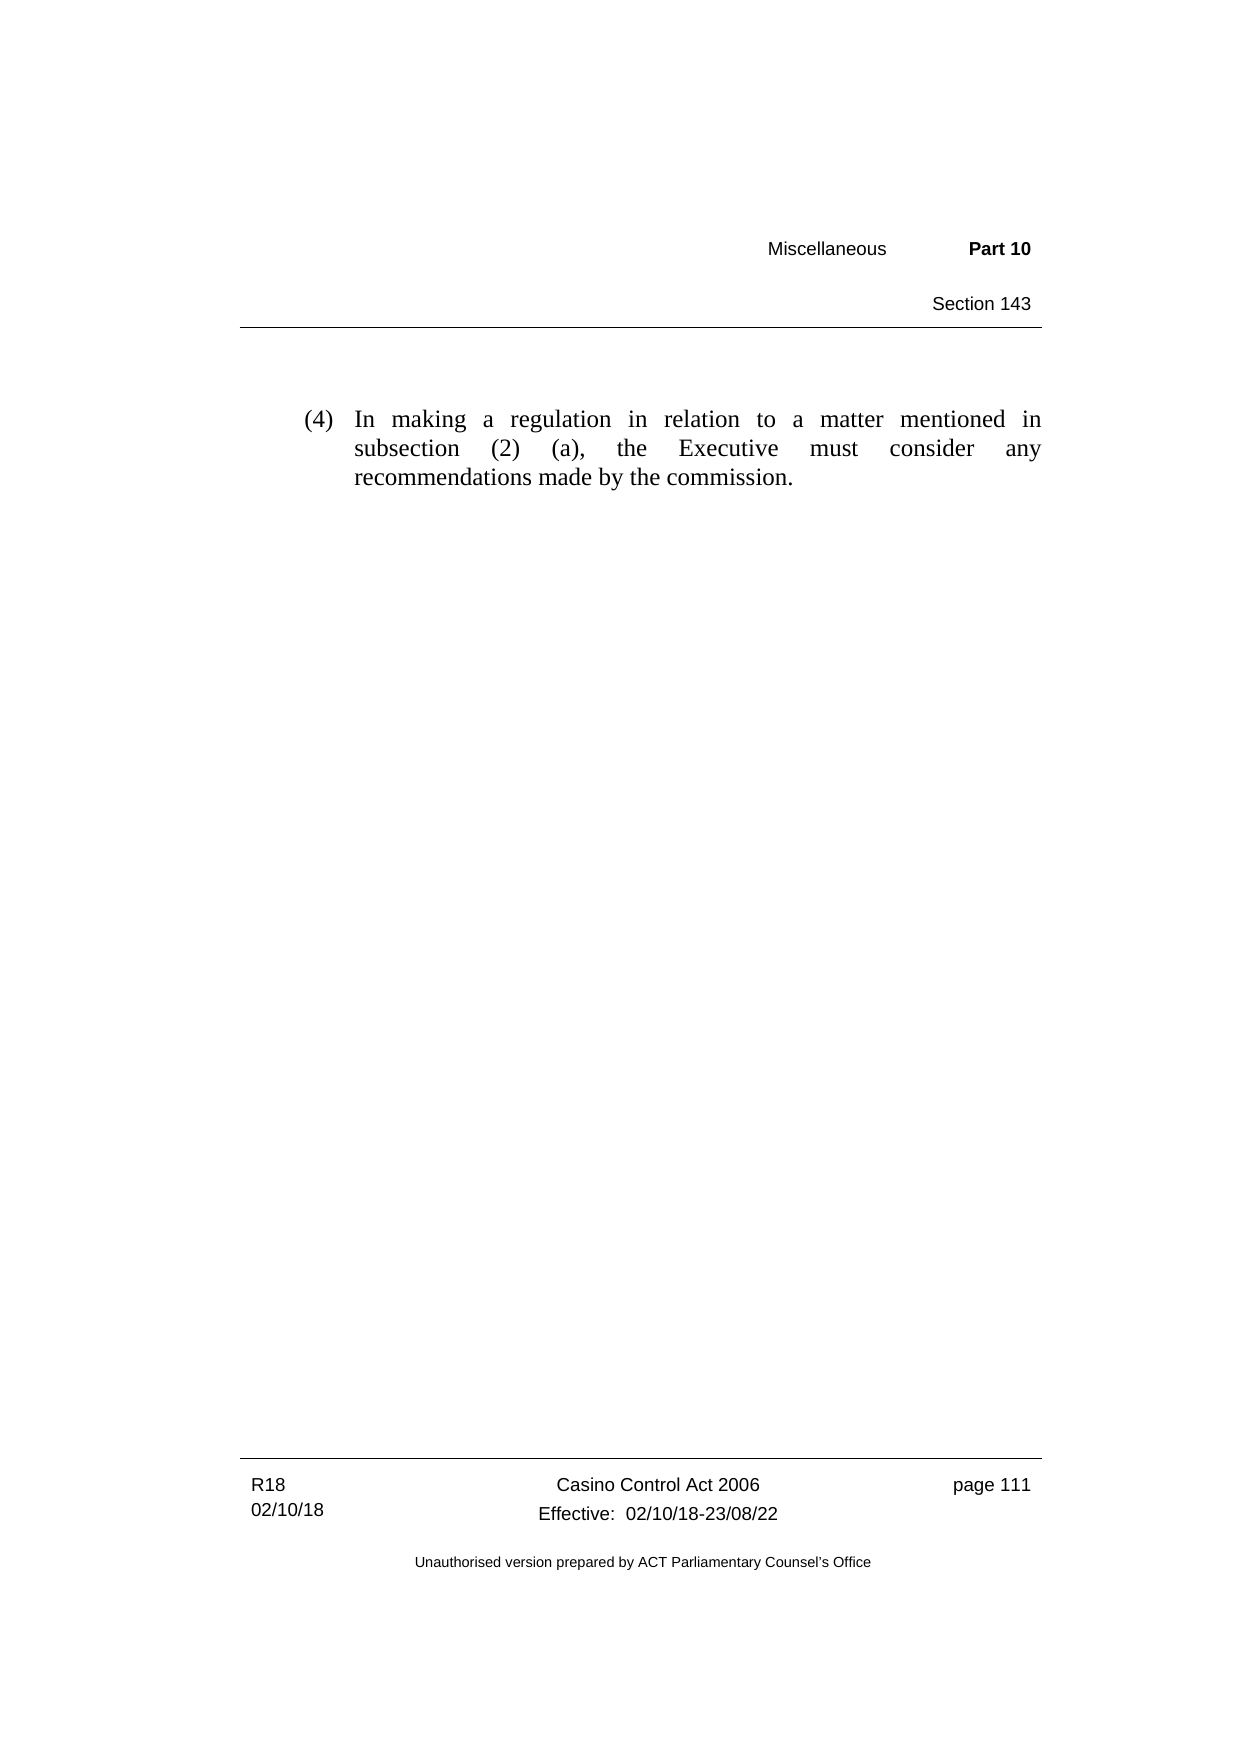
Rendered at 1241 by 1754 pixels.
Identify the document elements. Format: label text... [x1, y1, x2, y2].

text (4) In making a regulation in relation to a matter mentioned in subsection (2) (a), the Executive must consider any recommendations made by the commission. [239, 404, 1042, 490]
